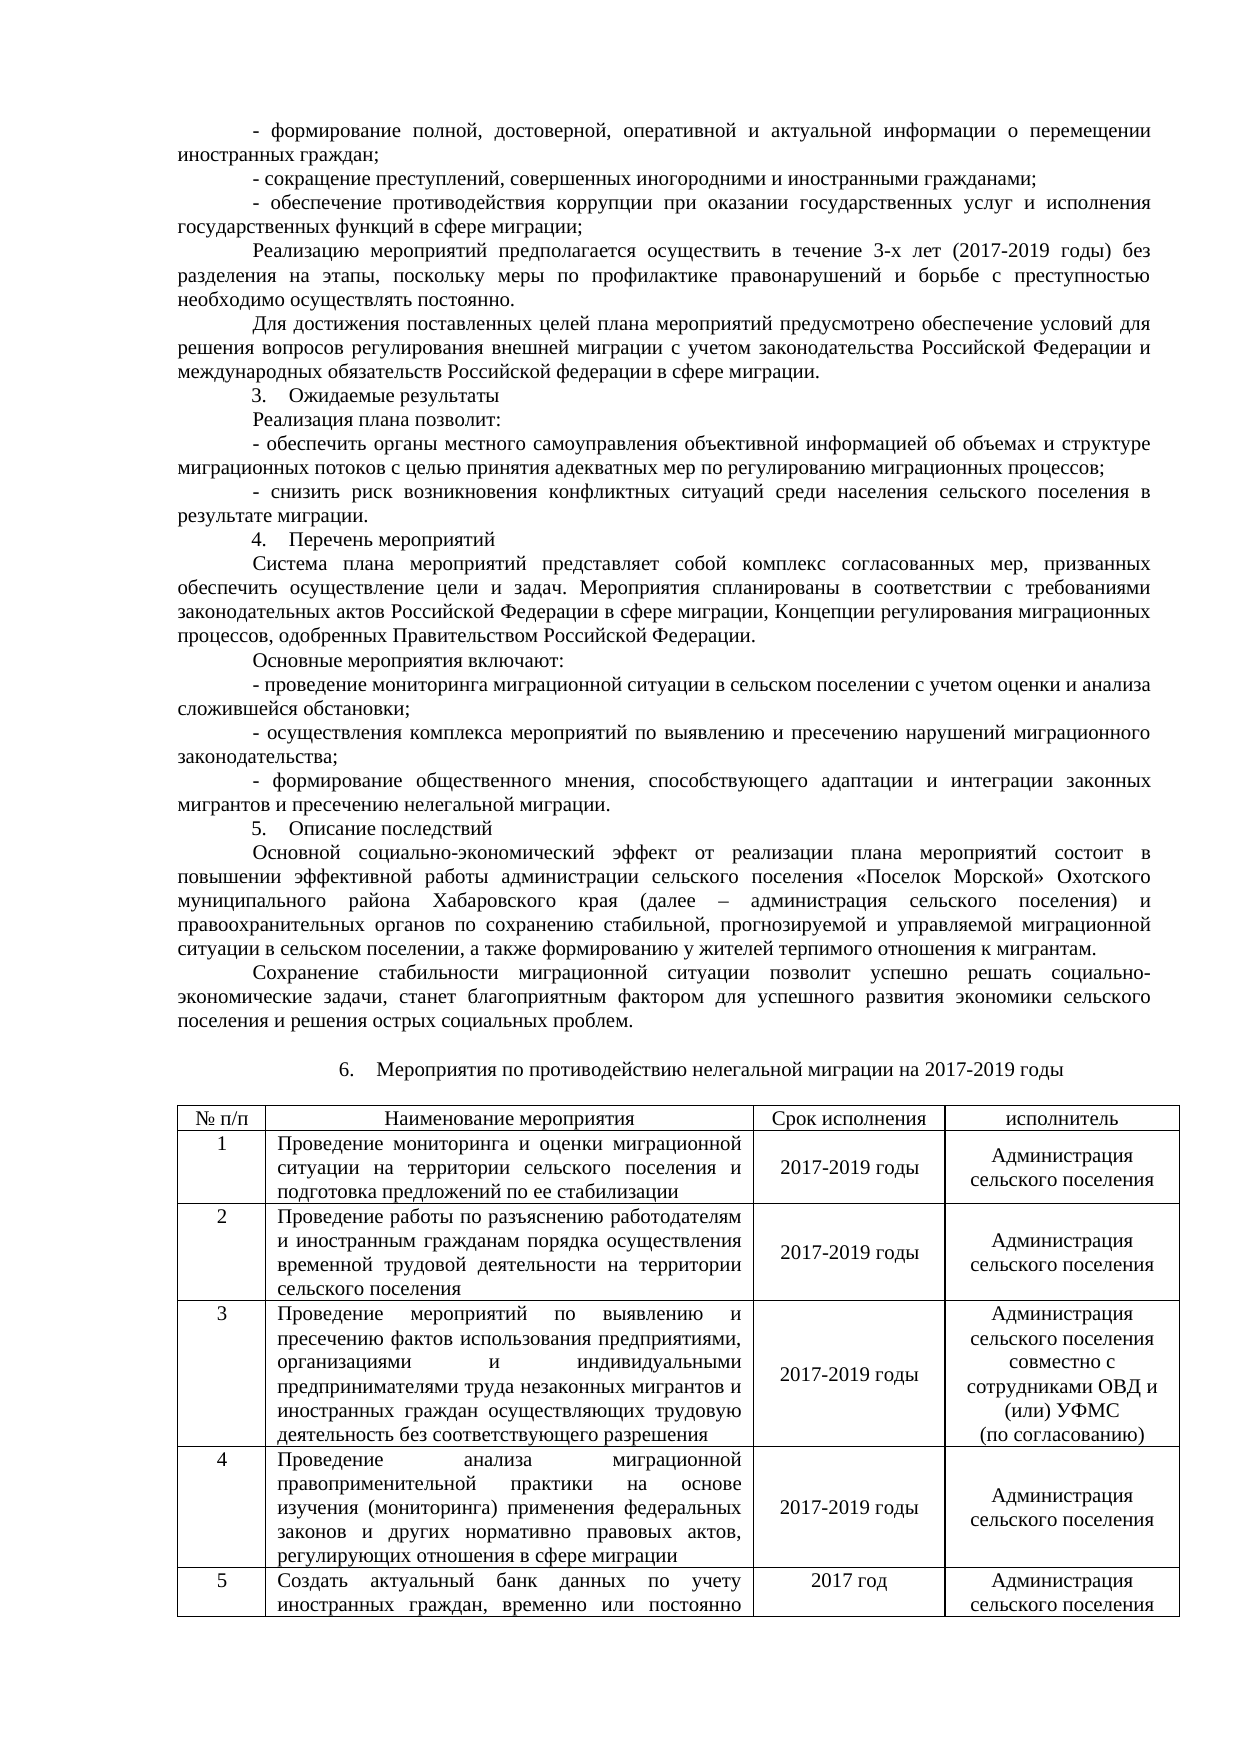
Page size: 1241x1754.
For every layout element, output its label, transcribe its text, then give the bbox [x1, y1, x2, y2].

table_cell Проведение работы по разъяснению работодателям и иностранным гражданам порядка осуществления временной трудовой деятельности на территории сельского поселения [266, 1204, 753, 1300]
text Для достижения поставленных целей плана мероприятий предусмотрено обеспечение условий для решения вопросов регулирования внешней миграции с учетом законодательства Российской Федерации и международных обязательств Российской федерации в сфере миграции. [177, 311, 1152, 383]
text - осуществления комплекса мероприятий по выявлению и пресечению нарушений миграционного законодательства; [177, 720, 1152, 768]
table_header исполнитель [946, 1106, 1179, 1130]
table_cell Администрация сельского поселения [946, 1204, 1179, 1300]
list Мероприятия по противодействию нелегальной миграции на 2017-2019 годы [251, 1057, 1152, 1081]
text - формирование полной, достоверной, оперативной и актуальной информации о перемещении иностранных граждан; [177, 118, 1152, 166]
table_cell Администрация сельского поселения совместно с сотрудниками ОВД и (или) УФМС (по согласованию) [946, 1301, 1179, 1446]
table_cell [266, 1568, 753, 1616]
table_cell 2017-2019 годы [754, 1301, 944, 1446]
table_cell Администрация сельского поселения [946, 1447, 1179, 1567]
table_cell 3 [178, 1301, 265, 1446]
list Перечень мероприятий [251, 527, 1152, 551]
text Система плана мероприятий представляет собой комплекс согласованных мер, призванных обеспечить осуществление цели и задач. Мероприятия спланированы в соответствии с требованиями законодательных актов Российской Федерации в сфере миграции, Концепции регулирования миграционных процессов, одобренных Правительством Российской Федерации. [177, 551, 1152, 647]
table_cell Проведение анализа миграционной правоприменительной практики на основе изучения (мониторинга) применения федеральных законов и других нормативно правовых актов, регулирующих отношения в сфере миграции [266, 1447, 753, 1567]
text Реализацию мероприятий предполагается осуществить в течение 3-х лет (2017-2019 годы) без разделения на этапы, поскольку меры по профилактике правонарушений и борьбе с преступностью необходимо осуществлять постоянно. [177, 238, 1152, 311]
table_cell 2017-2019 годы [754, 1131, 944, 1203]
text Основной социально-экономический эффект от реализации плана мероприятий состоит в повышении эффективной работы администрации сельского поселения «Поселок Морской» Охотского муниципального района Хабаровского края (далее – администрация сельского поселения) и правоохранительных органов по сохранению стабильной, прогнозируемой и управляемой миграционной ситуации в сельском поселении, а также формированию у жителей терпимого отношения к мигрантам. [177, 840, 1152, 960]
text Основные мероприятия включают: [177, 647, 1152, 672]
table_cell Проведение мониторинга и оценки миграционной ситуации на территории сельского поселения и подготовка предложений по ее стабилизации [266, 1131, 753, 1203]
text - снизить риск возникновения конфликтных ситуаций среди населения сельского поселения в результате миграции. [177, 479, 1152, 527]
table_cell 1 [178, 1131, 265, 1203]
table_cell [946, 1568, 1179, 1616]
table_cell Администрация сельского поселения [946, 1131, 1179, 1203]
table_cell 2 [178, 1204, 265, 1300]
table_cell 5 [178, 1568, 265, 1616]
text - обеспечение противодействия коррупции при оказании государственных услуг и исполнения государственных функций в сфере миграции; [177, 190, 1152, 238]
list Ожидаемые результаты [251, 383, 1152, 407]
table_cell 4 [178, 1447, 265, 1567]
text Реализация плана позволит: [177, 407, 1152, 431]
table_header № п/п [178, 1106, 265, 1130]
table_header Наименование мероприятия [266, 1106, 753, 1130]
list Описание последствий [251, 816, 1152, 840]
text - обеспечить органы местного самоуправления объективной информацией об объемах и структуре миграционных потоков с целью принятия адекватных мер по регулированию миграционных процессов; [177, 431, 1152, 479]
table_cell 2017-2019 годы [754, 1447, 944, 1567]
table_header Срок исполнения [754, 1106, 944, 1130]
table_cell 2017-2019 годы [754, 1204, 944, 1300]
text Сохранение стабильности миграционной ситуации позволит успешно решать социально-экономические задачи, станет благоприятным фактором для успешного развития экономики сельского поселения и решения острых социальных проблем. [177, 960, 1152, 1032]
text - сокращение преступлений, совершенных иногородними и иностранными гражданами; [177, 166, 1152, 190]
table_cell 2017 год [754, 1568, 944, 1616]
text - формирование общественного мнения, способствующего адаптации и интеграции законных мигрантов и пресечению нелегальной миграции. [177, 768, 1152, 816]
table_cell Проведение мероприятий по выявлению и пресечению фактов использования предприятиями, организациями и индивидуальными предпринимателями труда незаконных мигрантов и иностранных граждан осуществляющих трудовую деятельность без соответствующего разрешения [266, 1301, 753, 1446]
text - проведение мониторинга миграционной ситуации в сельском поселении с учетом оценки и анализа сложившейся обстановки; [177, 672, 1152, 720]
